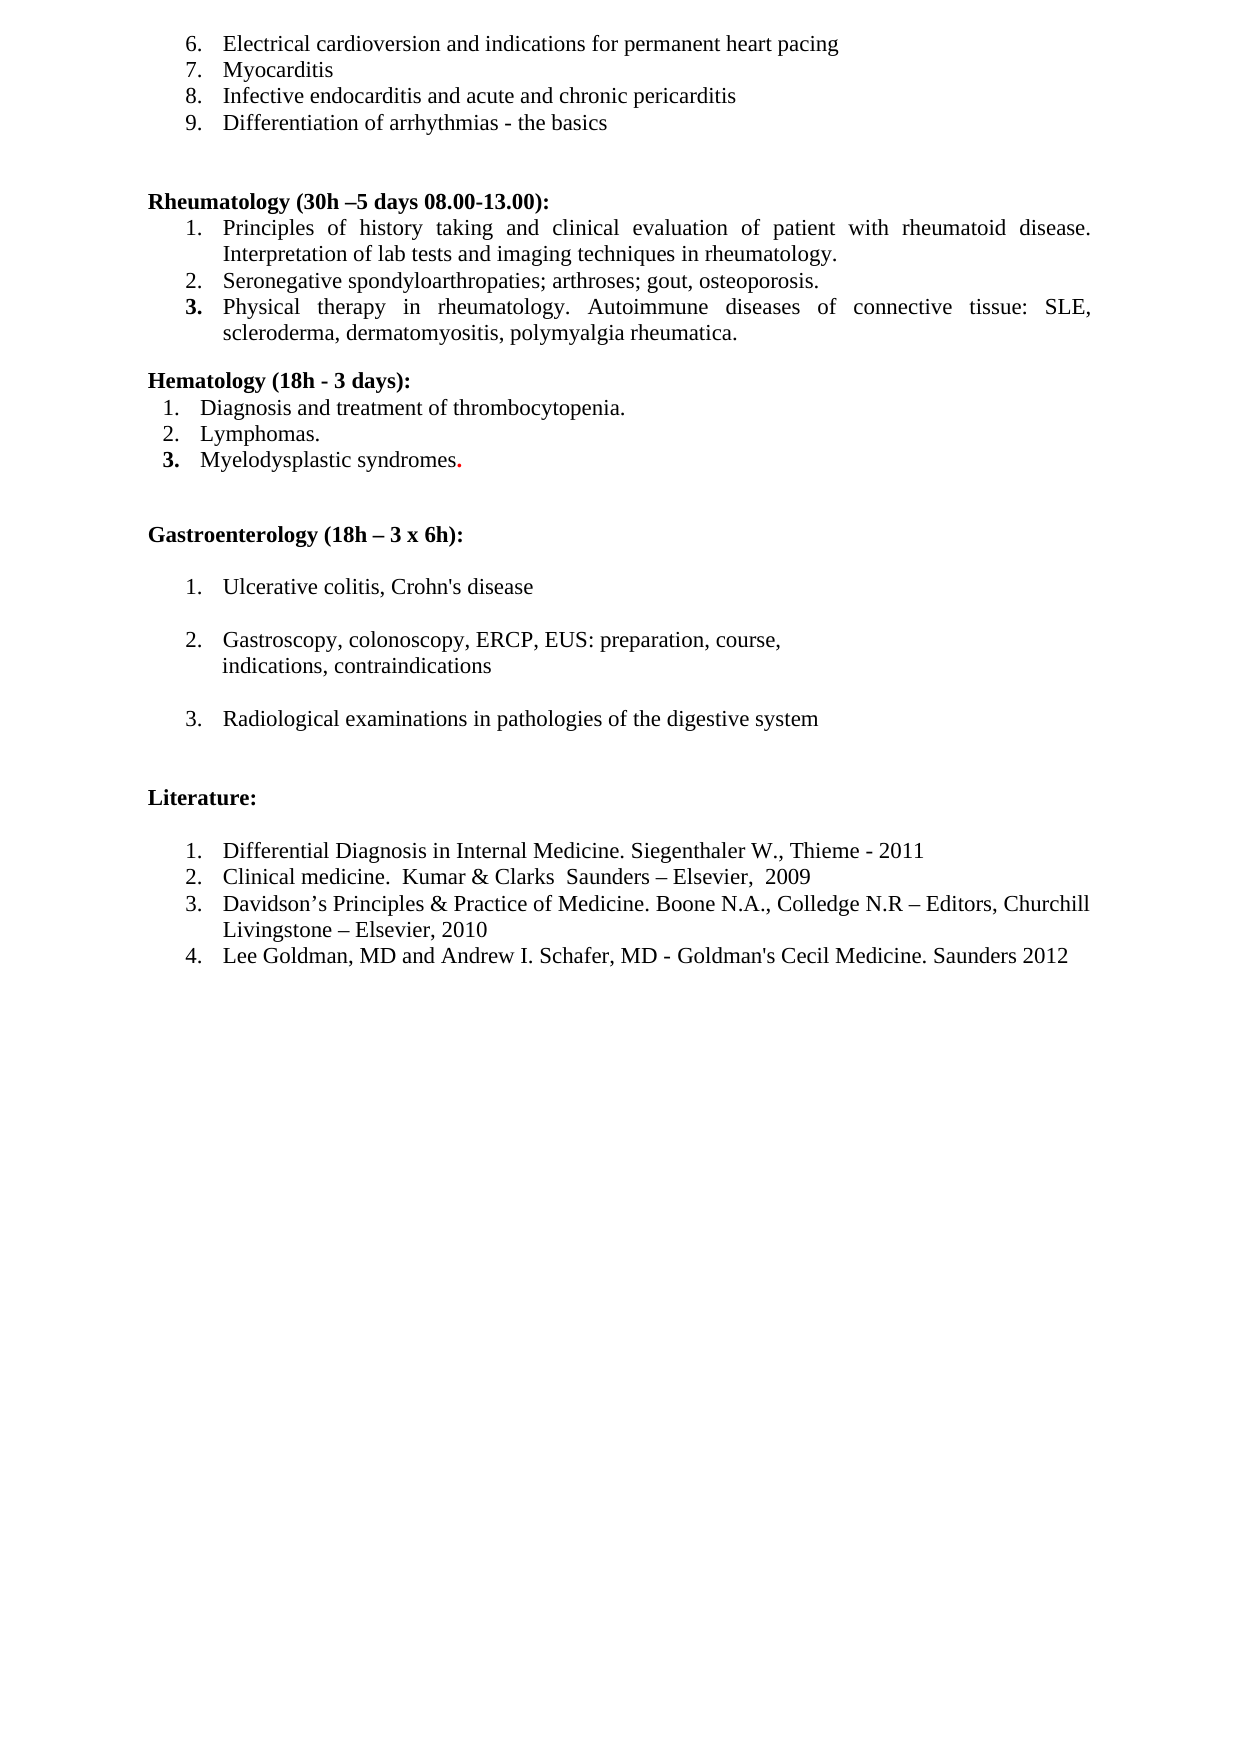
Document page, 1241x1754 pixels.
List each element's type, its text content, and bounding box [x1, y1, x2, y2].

list Differential Diagnosis in Internal Medicine. Siegenthaler W., Thieme - 2011 [185, 837, 1093, 863]
list Ulcerative colitis, Crohn's disease [185, 573, 1093, 600]
list Clinical medicine. Kumar & Clarks Saunders – Elsevier, 2009 [185, 863, 1093, 890]
text Rheumatology (30h –5 days 08.00-13.00): [148, 188, 1093, 214]
text indications, contraindications [148, 652, 1093, 679]
list Principles of history taking and clinical evaluation of patient with rheumatoid disease. Interpretation of lab tests and imaging techniques in rheumatology. [185, 214, 1093, 267]
text Hematology (18h - 3 days): [148, 367, 1093, 394]
list Infective endocarditis and acute and chronic pericarditis [185, 82, 1093, 109]
text Gastroenterology (18h – 3 x 6h): [148, 521, 1093, 547]
list Myocarditis [185, 56, 1093, 82]
list Seronegative spondyloarthropaties; arthroses; gout, osteoporosis. [185, 267, 1093, 293]
list Diagnosis and treatment of thrombocytopenia. [162, 394, 1093, 420]
list Radiological examinations in pathologies of the digestive system [185, 705, 1093, 732]
list Lee Goldman, MD and Andrew I. Schafer, MD - Goldman's Cecil Medicine. Saunders 2012 [185, 942, 1093, 969]
list Electrical cardioversion and indications for permanent heart pacing [185, 29, 1093, 56]
list Differentiation of arrhythmias - the basics [185, 109, 1093, 135]
list Myelodysplastic syndromes. [162, 446, 1093, 473]
list Gastroscopy, colonoscopy, ERCP, EUS: preparation, course, [185, 626, 1093, 652]
list Davidson’s Principles & Practice of Medicine. Boone N.A., Colledge N.R – Editors, Churchill Livingstone – Elsevier, 2010 [185, 890, 1093, 942]
list Physical therapy in rheumatology. Autoimmune diseases of connective tissue: SLE, scleroderma, dermatomyositis, polymyalgia rheumatica. [185, 293, 1093, 346]
text Literature: [148, 784, 1093, 811]
list Lymphomas. [162, 420, 1093, 446]
